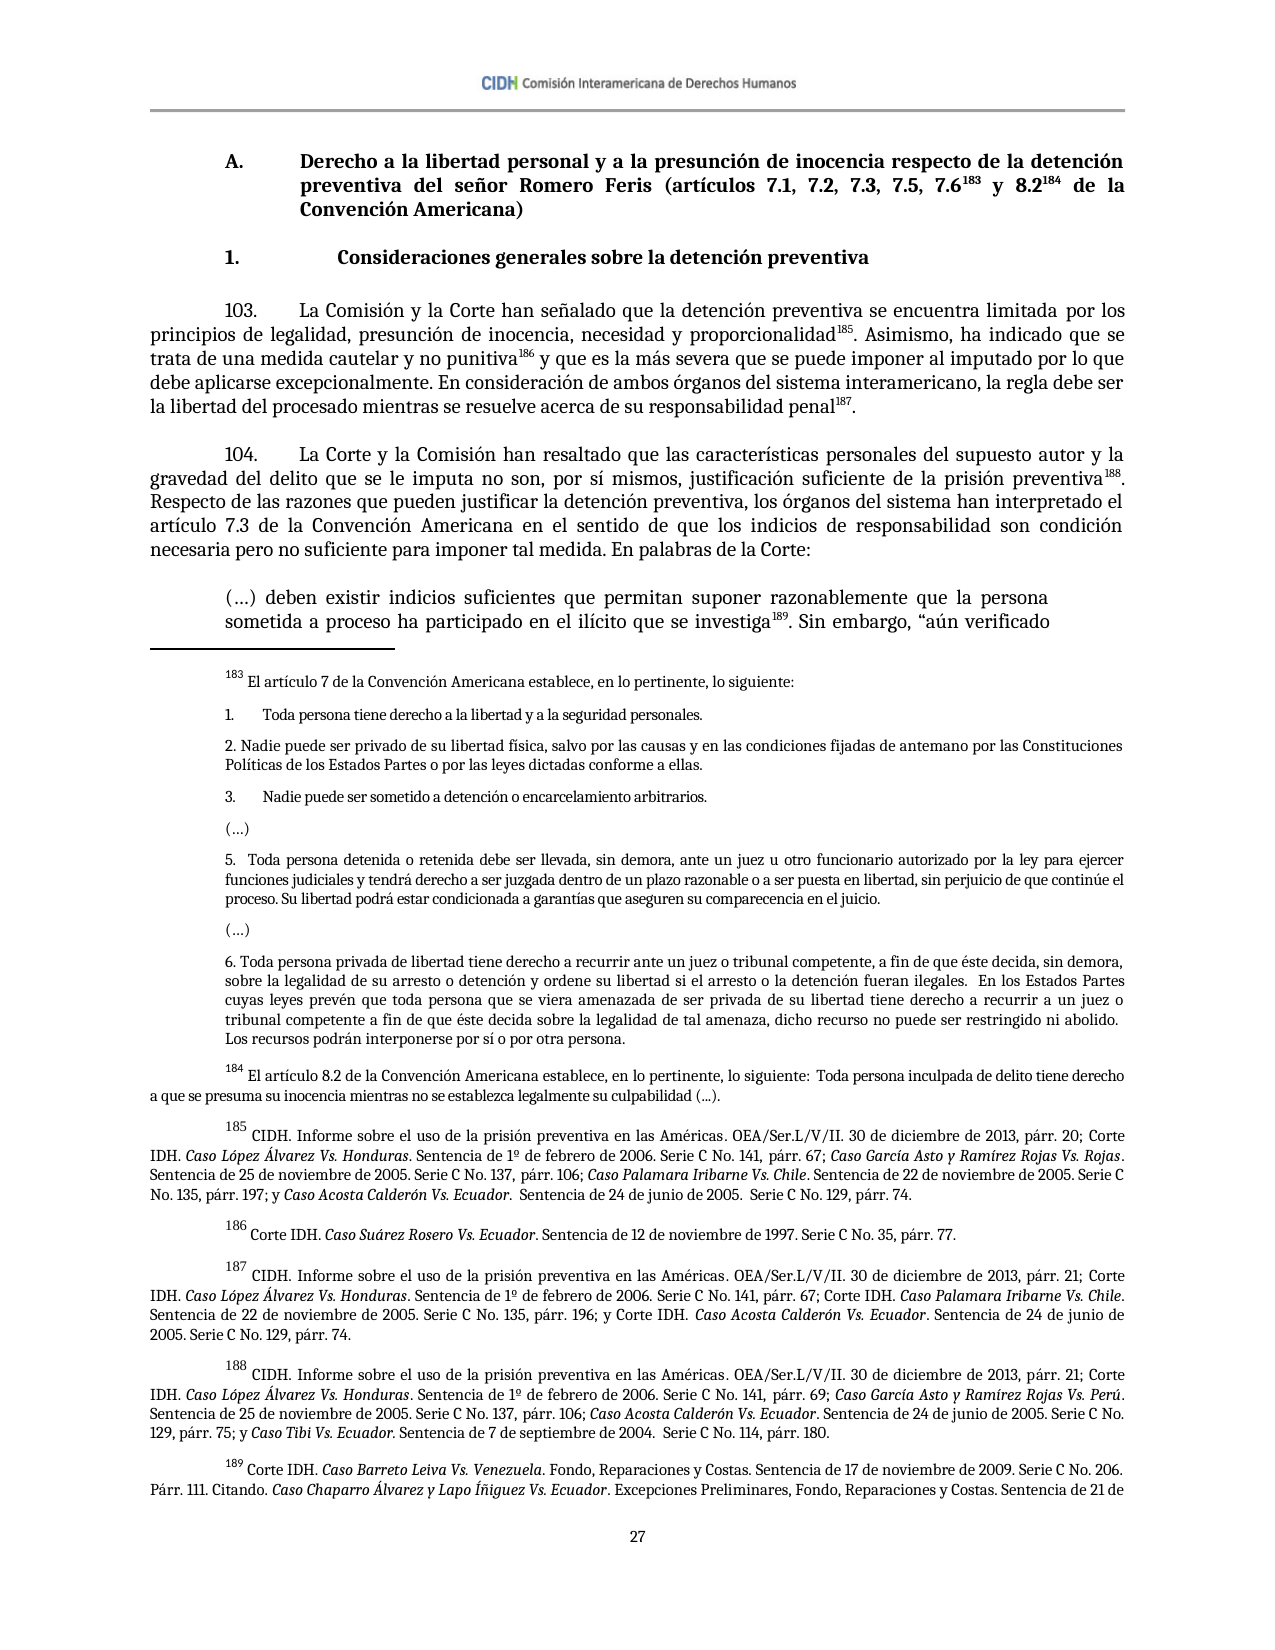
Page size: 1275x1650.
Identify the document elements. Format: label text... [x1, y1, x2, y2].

list La Corte y la Comisión han resaltado que las características personales del supuesto autor y la gravedad del delito que se le imputa no son, por sí mismos, justificación suficiente de la prisión preventiva. Respecto de las razones que pueden justificar la detención preventiva, los órganos del sistema han interpretado el artículo 7.3 de la Convención Americana en el sentido de que los indicios de responsabilidad son condición necesaria pero no suficiente para imponer tal medida. En palabras de la Corte: [150, 442, 1125, 562]
text (…) deben existir indicios suficientes que permitan suponer razonablemente que la persona sometida a proceso ha participado en el ilícito que se investiga. Sin embargo, “aún verificado este extremo, la privación de libertad del imputado no puede residir en fines preventivo-generales o preventivo-especiales atribuibles a la pena, sino que sólo se puede fundamentar […] en un fin legítimo, a saber: asegurar que el acusado no impedirá el desarrollo del procedimiento ni eludirá la acción de la justicia. [225, 586, 1050, 634]
subtitle Consideraciones generales sobre la detención preventiva [225, 246, 1125, 270]
subtitle Derecho a la libertad personal y a la presunción de inocencia respecto de la detención preventiva del señor Romero Feris (artículos 7.1, 7.2, 7.3, 7.5, 7.6 y 8.2 de la Convención Americana) [225, 150, 1125, 222]
list La Comisión y la Corte han señalado que la detención preventiva se encuentra limitada por los principios de legalidad, presunción de inocencia, necesidad y proporcionalidad. Asimismo, ha indicado que se trata de una medida cautelar y no punitiva y que es la más severa que se puede imponer al imputado por lo que debe aplicarse excepcionalmente. En consideración de ambos órganos del sistema interamericano, la regla debe ser la libertad del procesado mientras se resuelve acerca de su responsabilidad penal. [150, 298, 1125, 418]
picture [476, 75, 799, 92]
